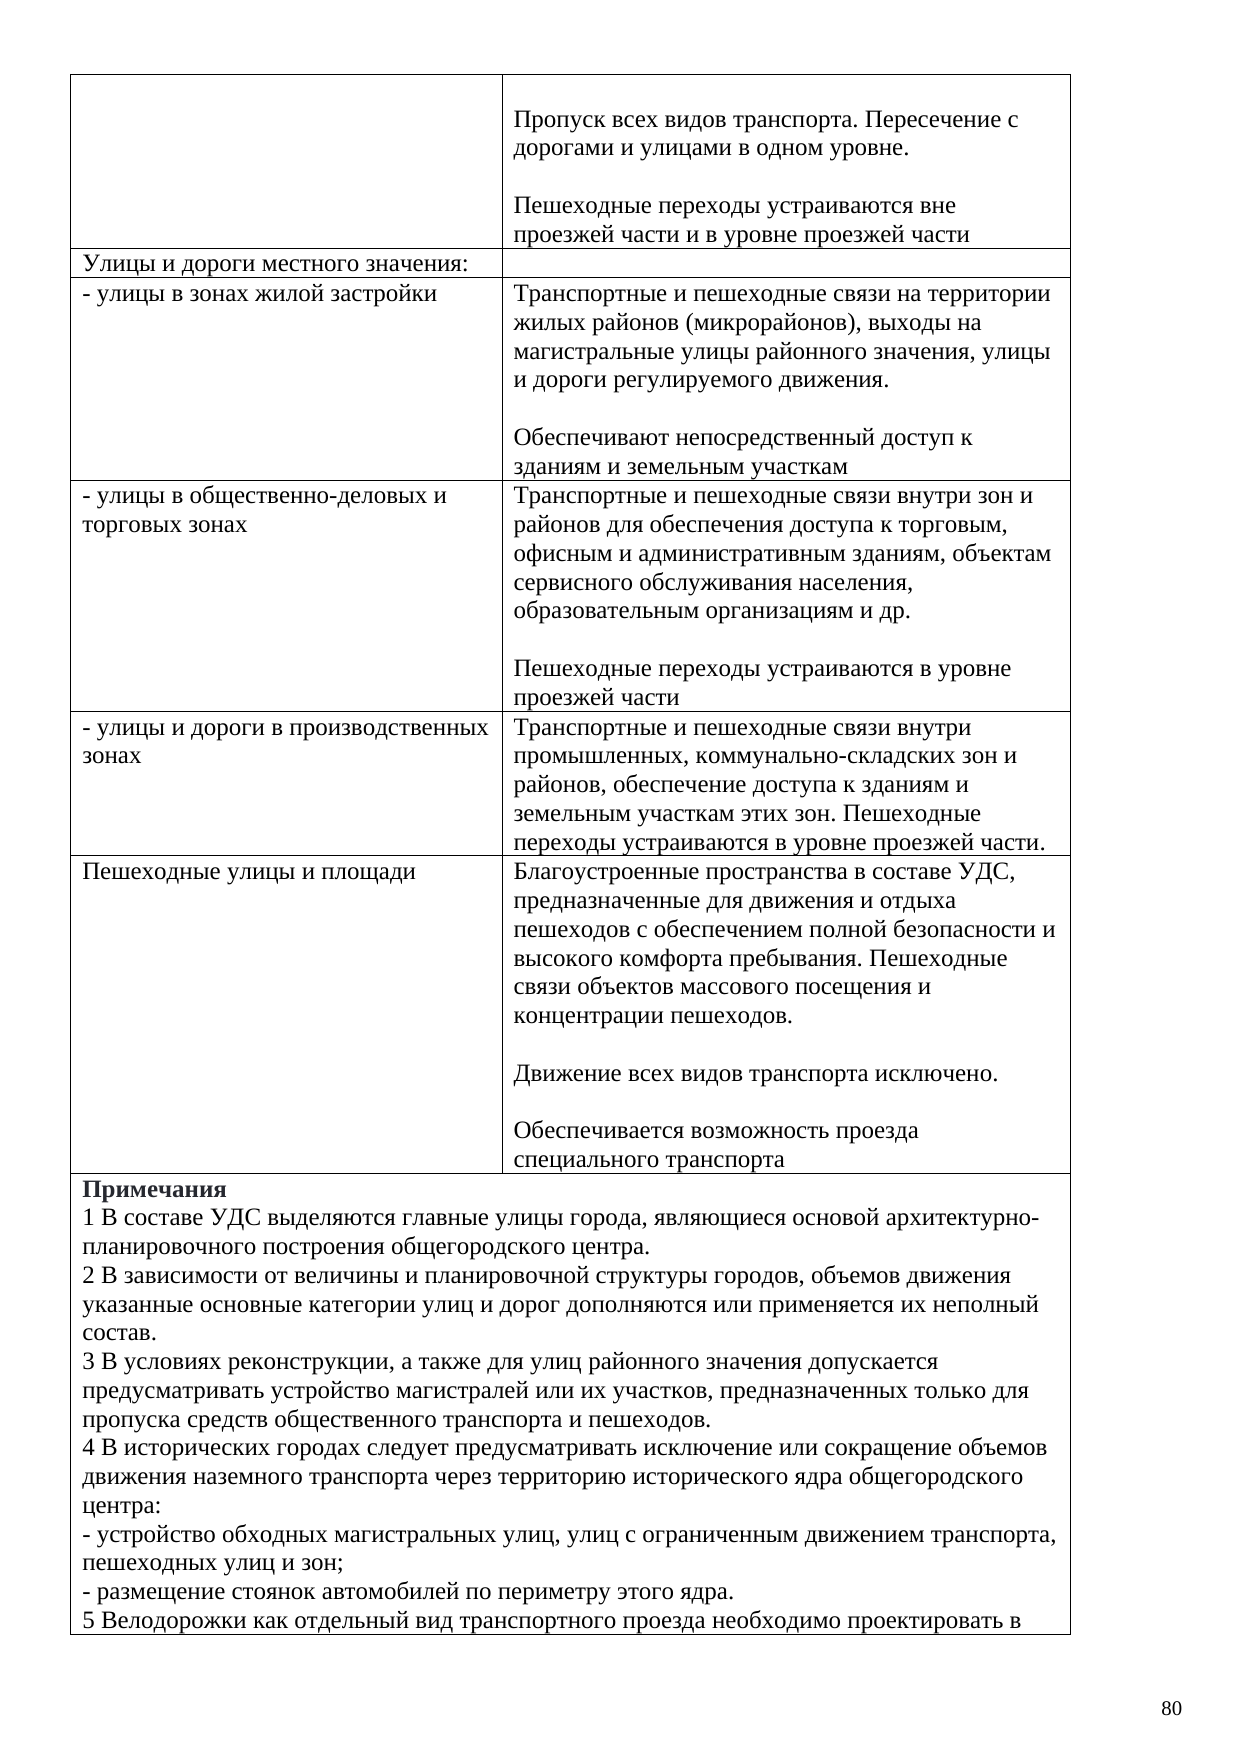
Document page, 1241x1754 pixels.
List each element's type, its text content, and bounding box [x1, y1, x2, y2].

table_cell Улицы и дороги местного значения: [71, 249, 502, 277]
table_cell Транспортные и пешеходные связи внутри зон и районов для обеспечения доступа к торговым, офисным и административным зданиям, объектам сервисного обслуживания населения, образовательным организациям и др. Пешеходные переходы устраиваются в уровне проезжей части [503, 481, 1070, 711]
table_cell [503, 75, 1070, 247]
table_cell - улицы в зонах жилой застройки [71, 278, 502, 479]
table_cell Благоустроенные пространства в составе УДС, предназначенные для движения и отдыха пешеходов с обеспечением полной безопасности и высокого комфорта пребывания. Пешеходные связи объектов массового посещения и концентрации пешеходов. Движение всех видов транспорта исключено. Обеспечивается возможность проезда специального транспорта [503, 856, 1070, 1173]
table_cell - улицы и дороги в производственных зонах [71, 712, 502, 855]
table_cell - улицы в общественно-деловых и торговых зонах [71, 481, 502, 711]
table_cell [503, 249, 1070, 277]
table_cell Транспортные и пешеходные связи внутри промышленных, коммунально-складских зон и районов, обеспечение доступа к зданиям и земельным участкам этих зон. Пешеходные переходы устраиваются в уровне проезжей части. [503, 712, 1070, 855]
table_cell Пешеходные улицы и площади [71, 856, 502, 1173]
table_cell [71, 1174, 1070, 1634]
table_cell Транспортные и пешеходные связи на территории жилых районов (микрорайонов), выходы на магистральные улицы районного значения, улицы и дороги регулируемого движения. Обеспечивают непосредственный доступ к зданиям и земельным участкам [503, 278, 1070, 479]
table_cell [71, 75, 502, 247]
